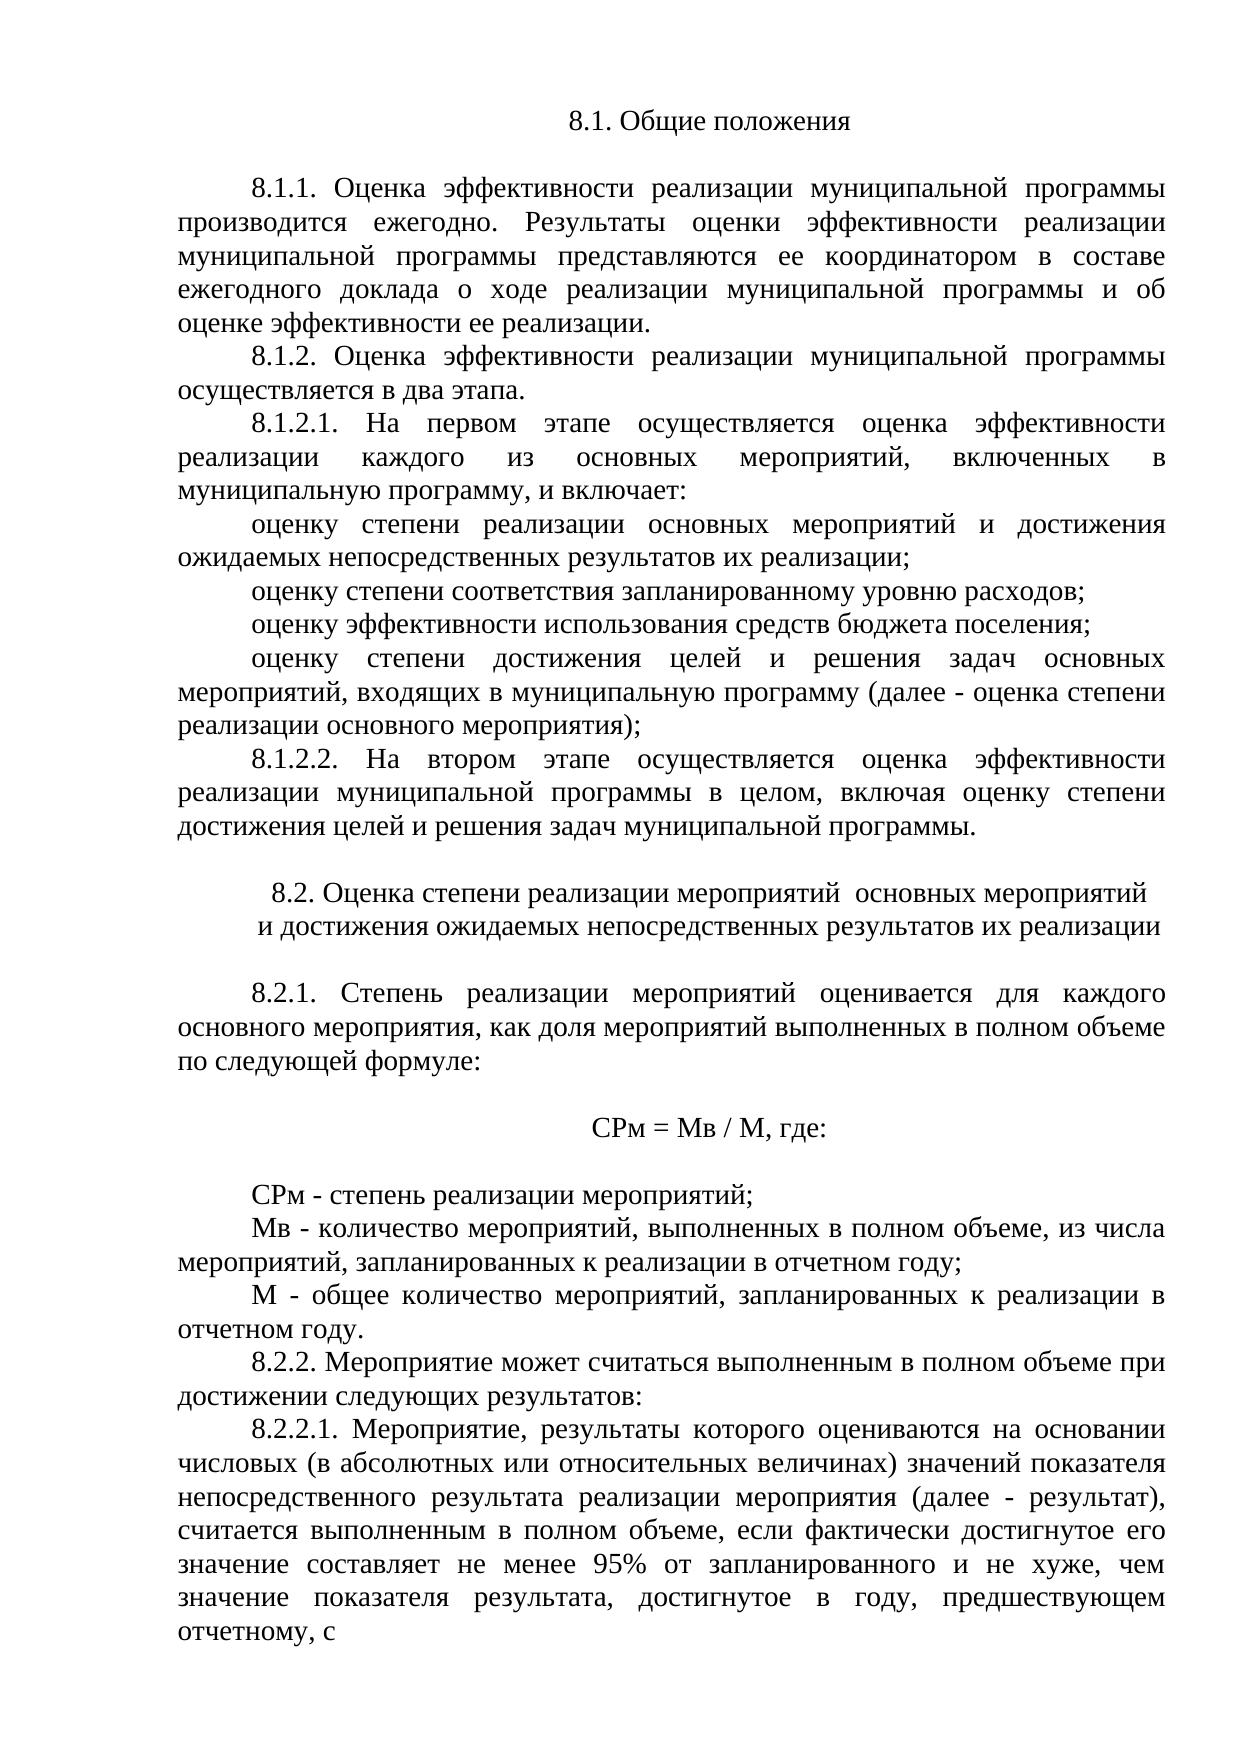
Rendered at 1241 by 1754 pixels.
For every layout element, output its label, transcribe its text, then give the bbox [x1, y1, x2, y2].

text 8.2.2. Мероприятие может считаться выполненным в полном объеме при достижении следующих результатов: [177, 1344, 1167, 1412]
text Мв - количество мероприятий, выполненных в полном объеме, из числа мероприятий, запланированных к реализации в отчетном году; [177, 1210, 1167, 1277]
text оценку степени соответствия запланированному уровню расходов; [177, 573, 1167, 607]
text 8.1.2.2. На втором этапе осуществляется оценка эффективности реализации муниципальной программы в целом, включая оценку степени достижения целей и решения задач муниципальной программы. [177, 741, 1167, 841]
text и достижения ожидаемых непосредственных результатов их реализации [177, 908, 1167, 942]
text СРм - степень реализации мероприятий; [177, 1177, 1167, 1210]
text 8.2.2.1. Мероприятие, результаты которого оцениваются на основании числовых (в абсолютных или относительных величинах) значений показателя непосредственного результата реализации мероприятия (далее - результат), считается выполненным в полном объеме, если фактически достигнутое его значение составляет не менее 95% от запланированного и не хуже, чем значение показателя результата, достигнутое в году, предшествующем отчетному, с [177, 1412, 1167, 1646]
text М - общее количество мероприятий, запланированных к реализации в отчетном году. [177, 1277, 1167, 1344]
text 8.1.2.1. На первом этапе осуществляется оценка эффективности реализации каждого из основных мероприятий, включенных в муниципальную программу, и включает: [177, 405, 1167, 506]
text СРм = Мв / М, где: [177, 1110, 1167, 1143]
text 8.2.1. Степень реализации мероприятий оценивается для каждого основного мероприятия, как доля мероприятий выполненных в полном объеме по следующей формуле: [177, 976, 1167, 1076]
text 8.1.2. Оценка эффективности реализации муниципальной программы осуществляется в два этапа. [177, 338, 1167, 405]
text 8.2. Оценка степени реализации мероприятий основных мероприятий [177, 875, 1167, 908]
text оценку степени достижения целей и решения задач основных мероприятий, входящих в муниципальную программу (далее - оценка степени реализации основного мероприятия); [177, 640, 1167, 741]
text оценку степени реализации основных мероприятий и достижения ожидаемых непосредственных результатов их реализации; [177, 506, 1167, 573]
text 8.1. Общие положения [177, 103, 1167, 137]
text 8.1.1. Оценка эффективности реализации муниципальной программы производится ежегодно. Результаты оценки эффективности реализации муниципальной программы представляются ее координатором в составе ежегодного доклада о ходе реализации муниципальной программы и об оценке эффективности ее реализации. [177, 171, 1167, 338]
text оценку эффективности использования средств бюджета поселения; [177, 607, 1167, 640]
